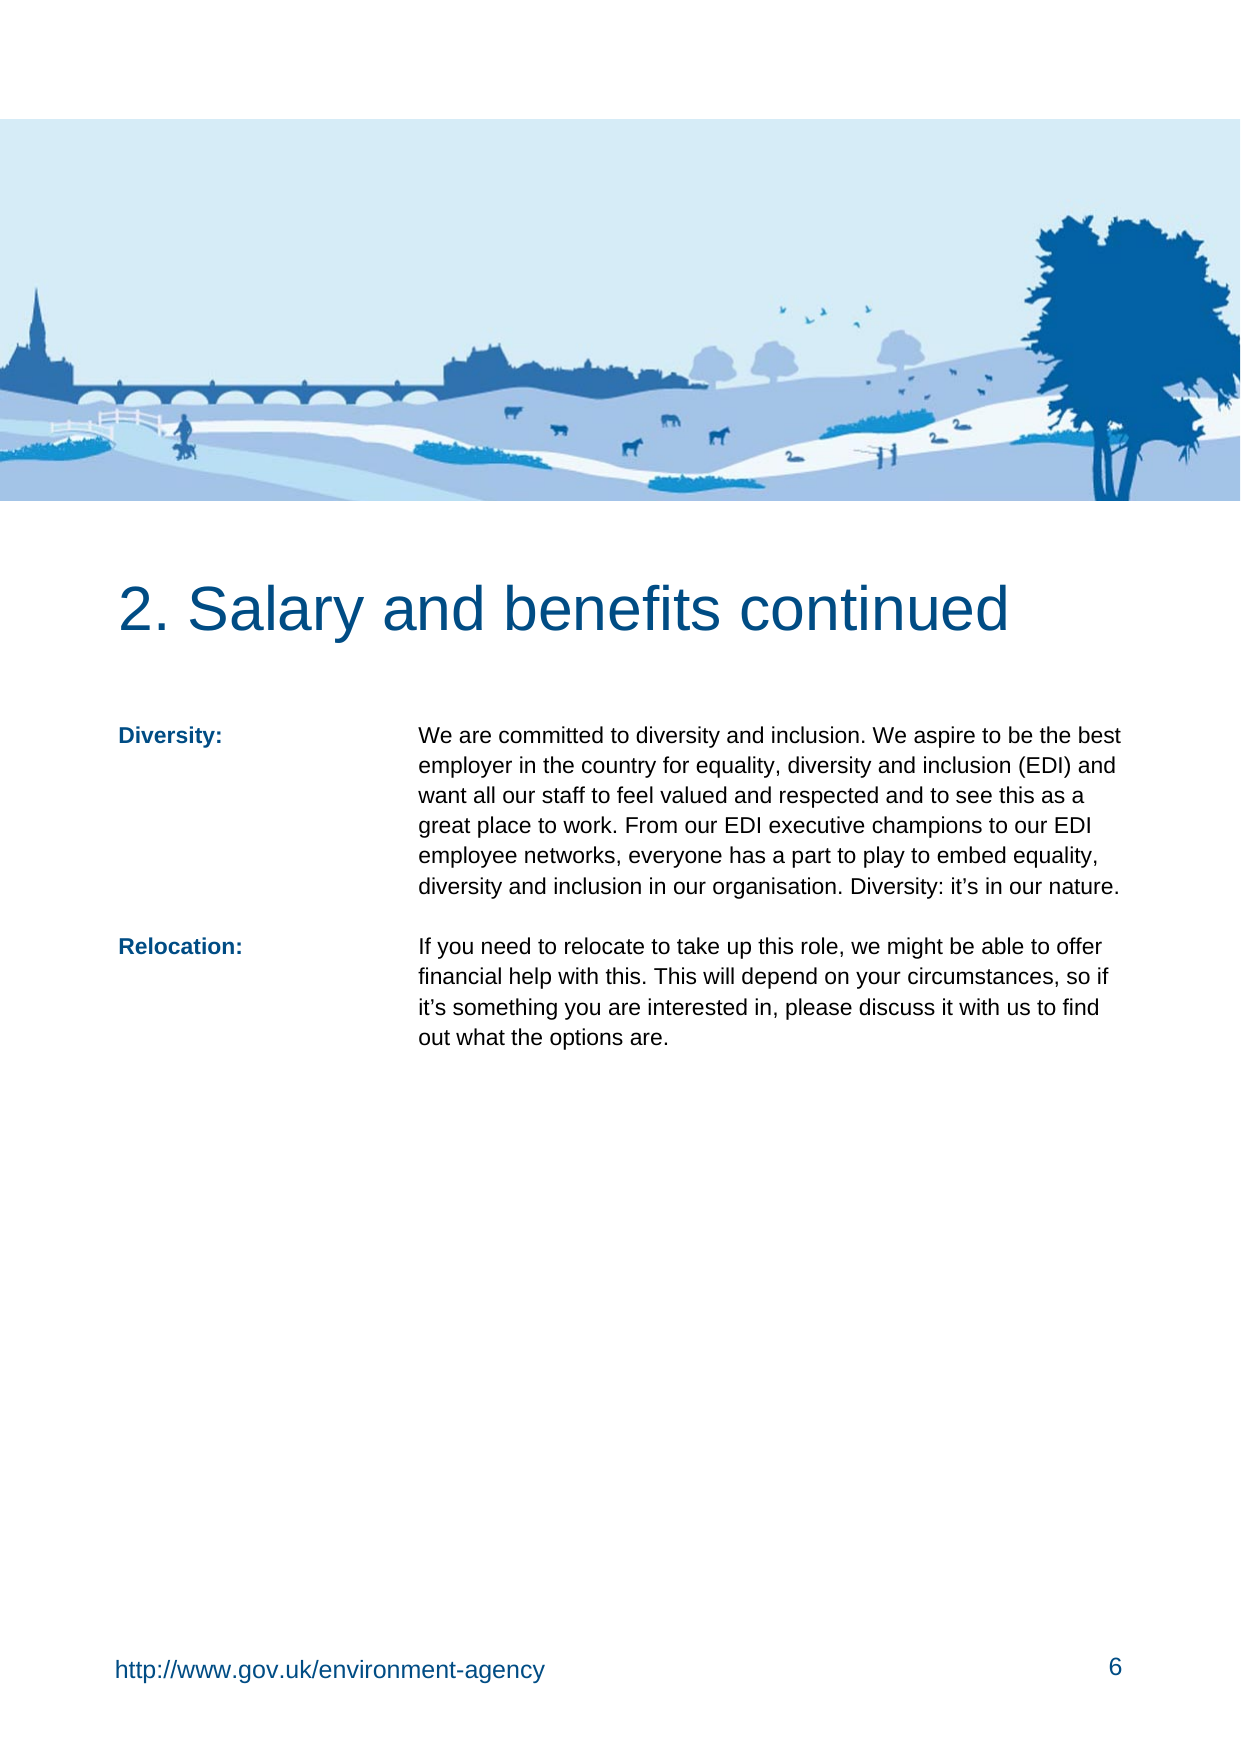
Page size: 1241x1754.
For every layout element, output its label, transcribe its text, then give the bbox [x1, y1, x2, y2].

text 2. Salary and benefits continued [118, 571, 1122, 643]
picture [0, 119, 1241, 501]
text Relocation: If you need to relocate to take up this role, we might be able to offer financial help with this. This will depend on your circumstances, so if it’s something you are interested in, please discuss it with us to find out what the options are. [118, 933, 1122, 1050]
text Diversity: We are committed to diversity and inclusion. We aspire to be the best employer in the country for equality, diversity and inclusion (EDI) and want all our staff to feel valued and respected and to see this as a great place to work. From our EDI executive champions to our EDI employee networks, everyone has a part to play to embed equality, diversity and inclusion in our organisation. Diversity: it’s in our nature. [118, 722, 1122, 899]
